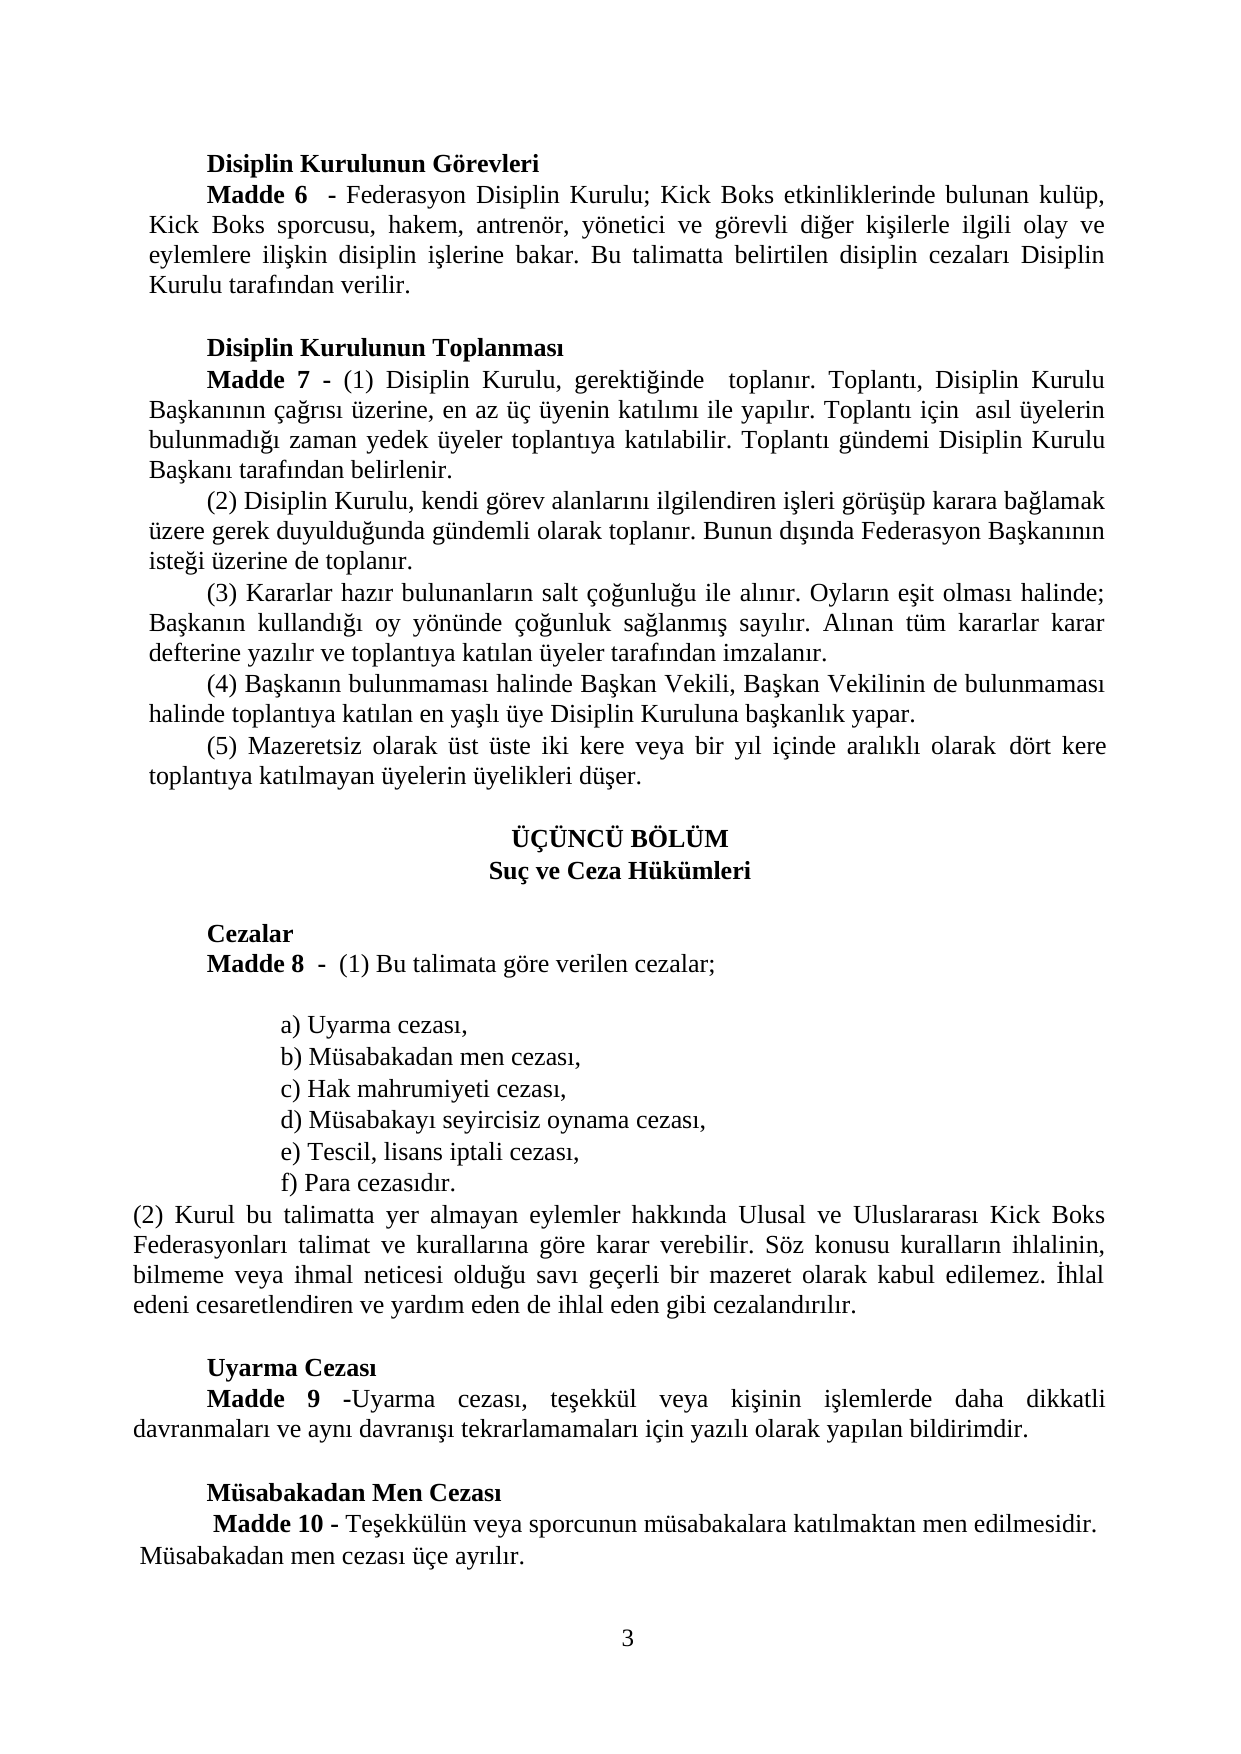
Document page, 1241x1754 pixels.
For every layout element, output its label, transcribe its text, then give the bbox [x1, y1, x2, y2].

text d) Müsabakayı seyircisiz oynama cezası, [222, 1104, 1107, 1134]
text Madde 6 - Federasyon Disiplin Kurulu; Kick Boks etkinliklerinde bulunan kulüp, Kick Boks sporcusu, hakem, antrenör, yönetici ve görevli diğer kişilerle ilgili olay ve eylemlere ilişkin disiplin işlerine bakar. Bu talimatta belirtilen disiplin cezaları Disiplin Kurulu tarafından verilir. [148, 179, 1107, 299]
text Madde 9 -Uyarma cezası, teşekkül veya kişinin işlemlerde daha dikkatli davranmaları ve aynı davranışı tekrarlamamaları için yazılı olarak yapılan bildirimdir. [133, 1383, 1107, 1443]
text Suç ve Ceza Hükümleri [133, 855, 1107, 885]
text c) Hak mahrumiyeti cezası, [222, 1073, 1107, 1103]
text e) Tescil, lisans iptali cezası, [207, 1136, 1107, 1166]
text (5) Mazeretsiz olarak üst üste iki kere veya bir yıl içinde aralıklı olarak dört kere toplantıya katılmayan üyelerin üyelikleri düşer. [148, 730, 1107, 790]
text (2) Kurul bu talimatta yer almayan eylemler hakkında Ulusal ve Uluslararası Kick Boks Federasyonları talimat ve kurallarına göre karar verebilir. Söz konusu kuralların ihlalinin, bilmeme veya ihmal neticesi olduğu savı geçerli bir mazeret olarak kabul edilemez. İhlal edeni cesaretlendiren ve yardım eden de ihlal eden gibi cezalandırılır. [133, 1199, 1107, 1319]
text Madde 10 - Teşekkülün veya sporcunun müsabakalara katılmaktan men edilmesidir. [206, 1508, 1107, 1538]
text Cezalar Madde 8 - (1) Bu talimata göre verilen cezalar; [207, 918, 1107, 978]
text Madde 7 - (1) Disiplin Kurulu, gerektiğinde toplanır. Toplantı, Disiplin Kurulu Başkanının çağrısı üzerine, en az üç üyenin katılımı ile yapılır. Toplantı için asıl üyelerin bulunmadığı zaman yedek üyeler toplantıya katılabilir. Toplantı gündemi Disiplin Kurulu Başkanı tarafından belirlenir. [148, 364, 1107, 484]
text (3) Kararlar hazır bulunanların salt çoğunluğu ile alınır. Oyların eşit olması halinde; Başkanın kullandığı oy yönünde çoğunluk sağlanmış sayılır. Alınan tüm kararlar karar defterine yazılır ve toplantıya katılan üyeler tarafından imzalanır. [148, 577, 1107, 667]
text Uyarma Cezası [133, 1352, 1107, 1382]
text a) Uyarma cezası, [280, 979, 1107, 1039]
text f) Para cezasıdır. [207, 1167, 1107, 1197]
text Müsabakadan Men Cezası [206, 1477, 1107, 1507]
text (4) Başkanın bulunmaması halinde Başkan Vekili, Başkan Vekilinin de bulunmaması halinde toplantıya katılan en yaşlı üye Disiplin Kuruluna başkanlık yapar. [148, 668, 1107, 728]
text ÜÇÜNCÜ BÖLÜM [133, 823, 1107, 853]
text (2) Disiplin Kurulu, kendi görev alanlarını ilgilendiren işleri görüşüp karara bağlamak üzere gerek duyulduğunda gündemli olarak toplanır. Bunun dışında Federasyon Başkanının isteği üzerine de toplanır. [148, 485, 1107, 575]
text Disiplin Kurulunun Toplanması [148, 332, 1107, 362]
text Disiplin Kurulunun Görevleri [207, 148, 1107, 178]
text Müsabakadan men cezası üçe ayrılır. [133, 1540, 1107, 1570]
text b) Müsabakadan men cezası, [207, 1041, 1107, 1071]
